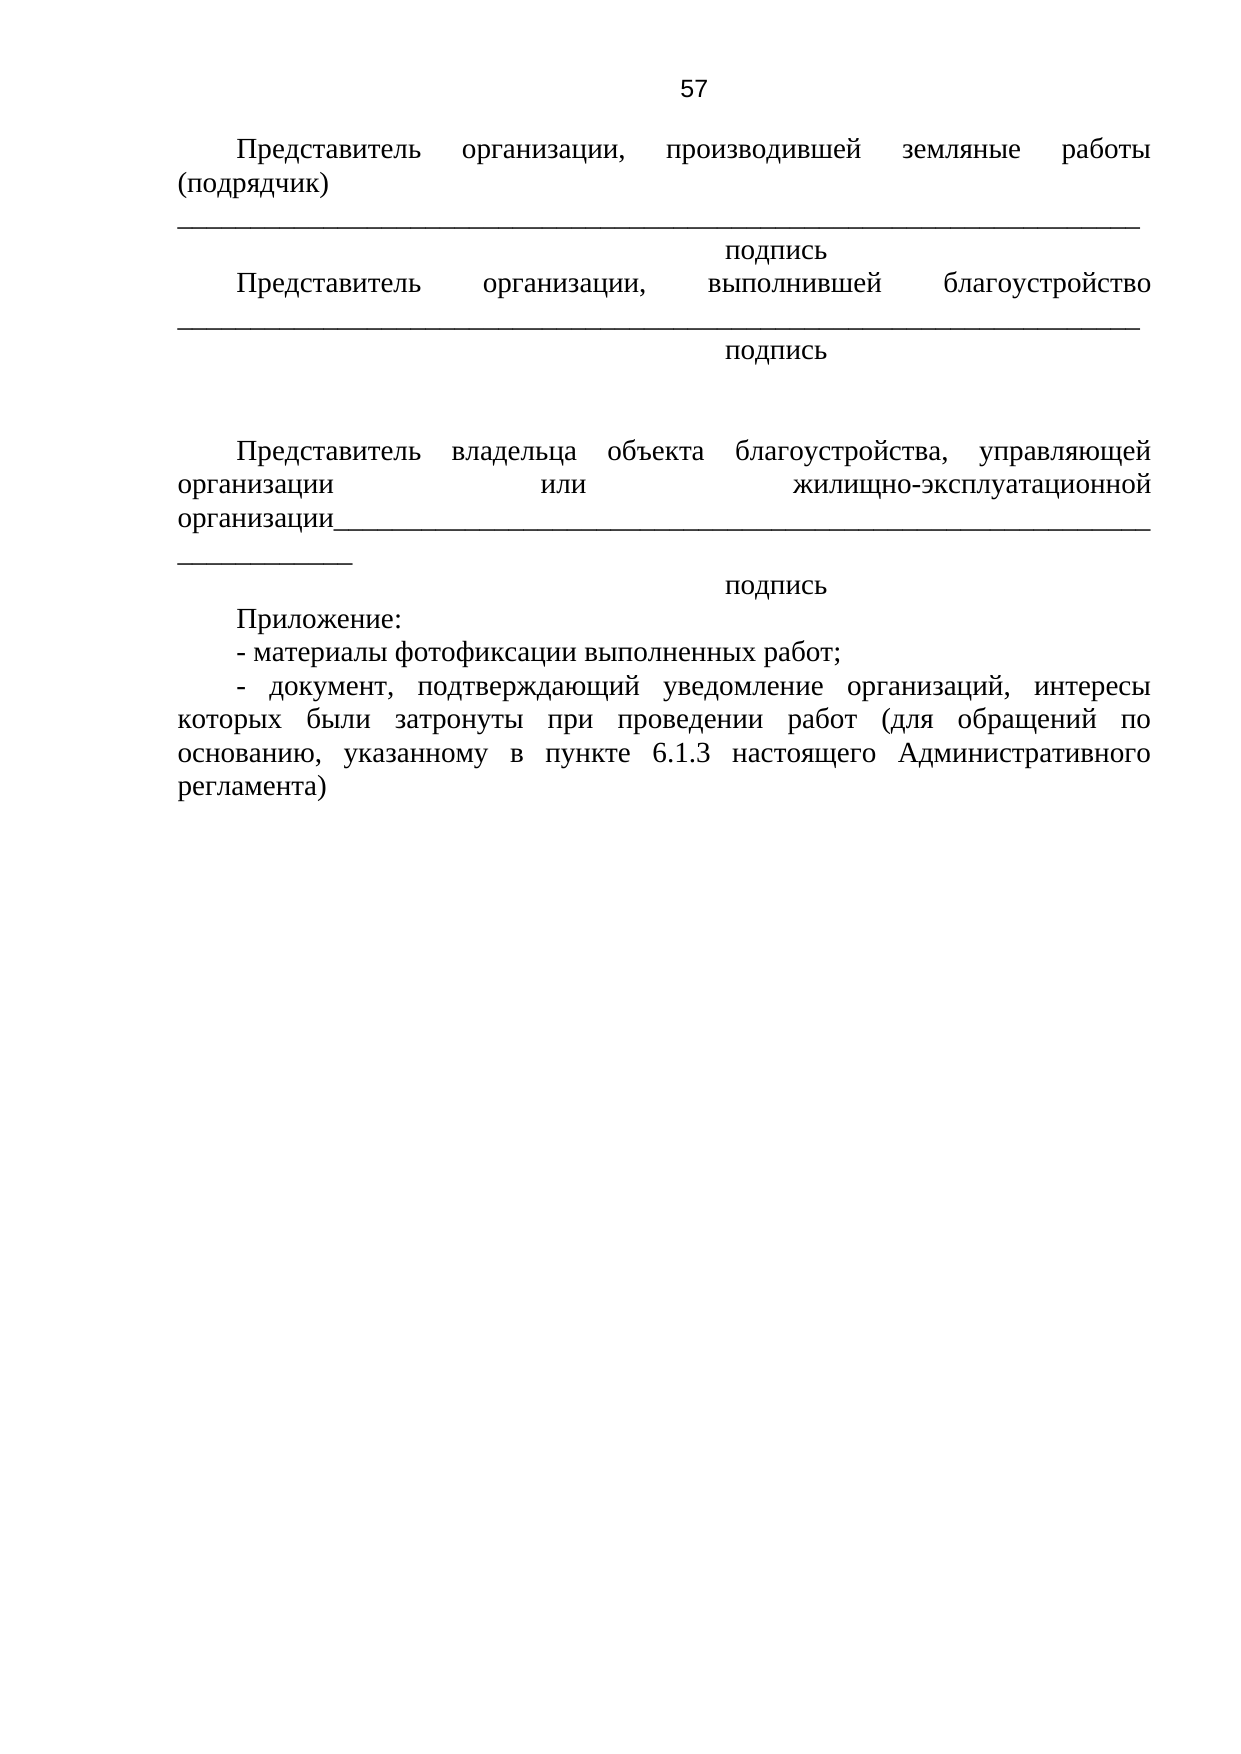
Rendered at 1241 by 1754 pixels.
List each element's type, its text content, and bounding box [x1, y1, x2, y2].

text Приложение: [177, 601, 1152, 634]
text Представитель организации, производившей земляные работы (подрядчик) __________________________________________________________________ [177, 131, 1152, 232]
text подпись [177, 232, 1152, 265]
text - документ, подтверждающий уведомление организаций, интересы которых были затронуты при проведении работ (для обращений по основанию, указанному в пункте 6.1.3 настоящего Административного регламента) [177, 668, 1152, 802]
text Представитель владельца объекта благоустройства, управляющей организации или жилищно-эксплуатационной организации____________________________________________________________________ [177, 433, 1152, 567]
text - материалы фотофиксации выполненных работ; [177, 634, 1152, 668]
text подпись [177, 332, 1152, 366]
text подпись [177, 567, 1152, 601]
text Представитель организации, выполнившей благоустройство __________________________________________________________________ [177, 265, 1152, 332]
